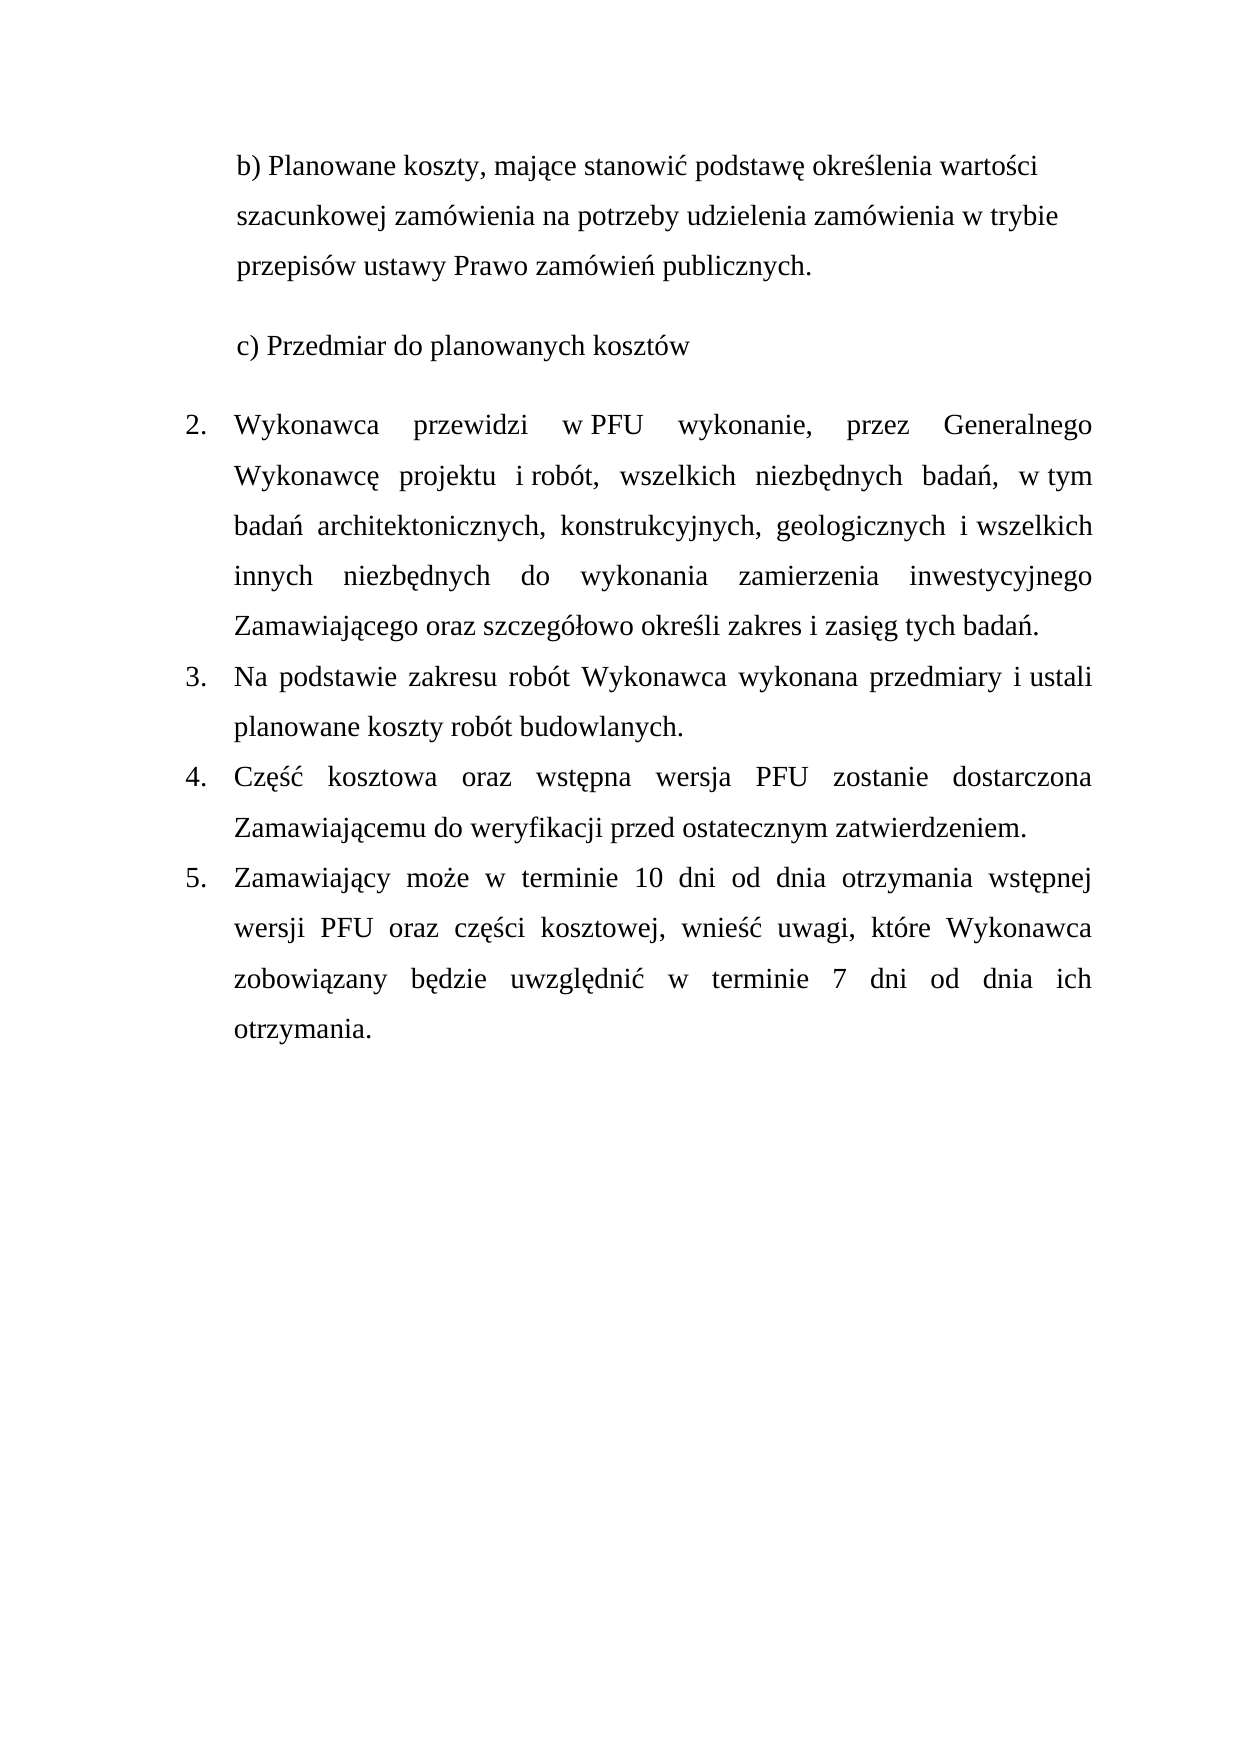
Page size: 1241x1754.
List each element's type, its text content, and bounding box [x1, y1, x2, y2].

text b) Planowane koszty, mające stanowić podstawę określenia wartości szacunkowej zamówienia na potrzeby udzielenia zamówienia w trybie przepisów ustawy Prawo zamówień publicznych. [236, 148, 1092, 282]
list Na podstawie zakresu robót Wykonawca wykonana przedmiary i ustali planowane koszty robót budowlanych. [185, 688, 1092, 772]
list Część kosztowa oraz wstępna wersja PFU zostanie dostarczona Zamawiającemu do weryfikacji przed ostatecznym zatwierdzeniem. [185, 818, 1092, 902]
list Zamawiający może w terminie 10 dni od dnia otrzymania wstępnej wersji PFU oraz części kosztowej, wnieść uwagi, które Wykonawca zobowiązany będzie uwzględnić w terminie 7 dni od dnia ich otrzymania. [185, 948, 1092, 1132]
text c) Przedmiar do planowanych kosztów [236, 328, 1092, 361]
list Wykonawca przewidzi w PFU wykonanie, przez Generalnego Wykonawcę projektu i robót, wszelkich niezbędnych badań, w tym badań architektonicznych, konstrukcyjnych, geologicznych i wszelkich innych niezbędnych do wykonania zamierzenia inwestycyjnego Zamawiającego oraz szczegółowo określi zakres i zasięg tych badań. [185, 407, 1092, 642]
